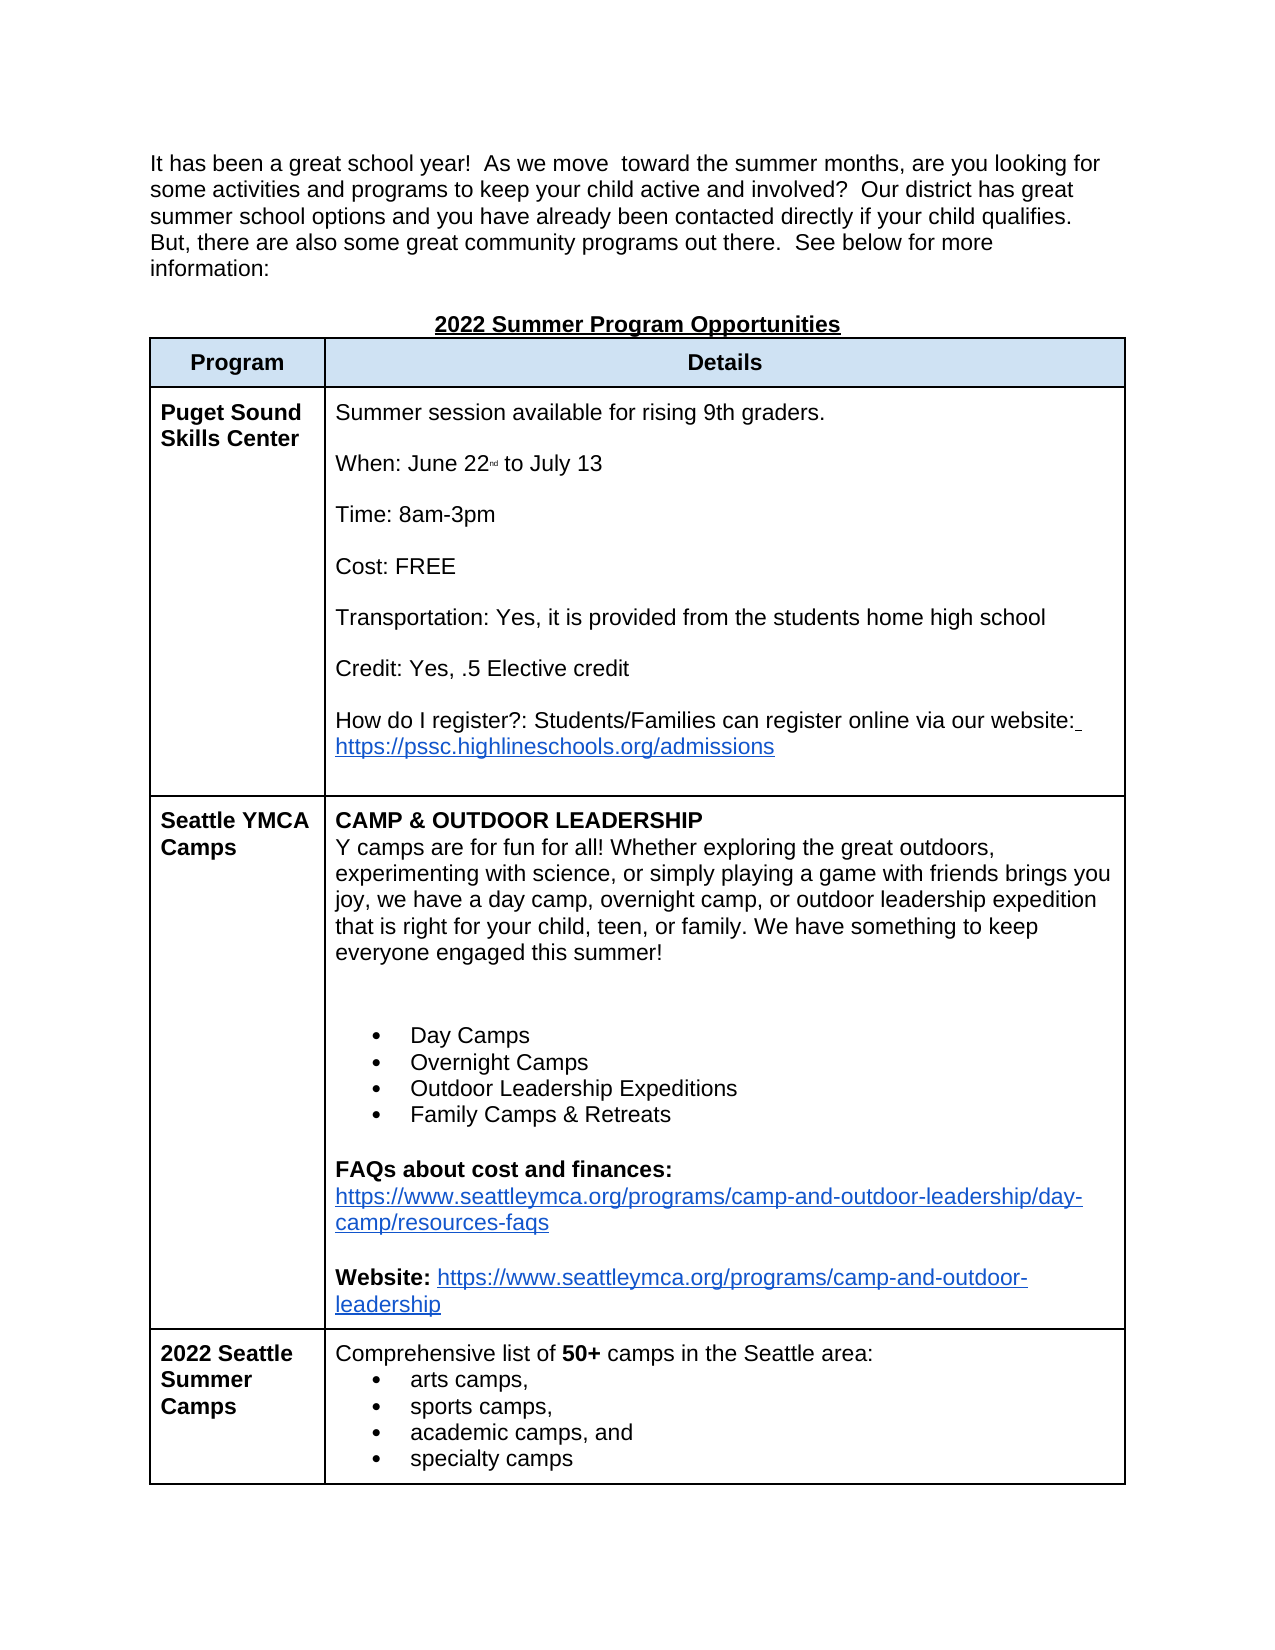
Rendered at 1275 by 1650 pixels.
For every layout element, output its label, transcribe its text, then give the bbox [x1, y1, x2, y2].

table_cell Summer session available for rising 9th graders. When: June 22nd to July 13 Time: 8am-3pm Cost: FREE Transportation: Yes, it is provided from the students home high school Credit: Yes, .5 Elective credit How do I register?: Students/Families can register online via our website: https://pssc.highlineschools.org/admissions [326, 388, 1124, 795]
table_cell Puget Sound Skills Center [151, 388, 324, 795]
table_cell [326, 1330, 1124, 1483]
text 2022 Summer Program Opportunities [150, 311, 1125, 337]
table_header Details [326, 339, 1124, 386]
text It has been a great school year! As we move toward the summer months, are you looking for some activities and programs to keep your child active and involved? Our district has great summer school options and you have already been contacted directly if your child qualifies. But, there are also some great community programs out there. See below for more information: [150, 150, 1125, 282]
table_header Program [151, 339, 324, 386]
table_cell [151, 1330, 324, 1483]
table_cell CAMP & OUTDOOR LEADERSHIP Y camps are for fun for all! Whether exploring the great outdoors, experimenting with science, or simply playing a game with friends brings you joy, we have a day camp, overnight camp, or outdoor leadership expedition that is right for your child, teen, or family. We have something to keep everyone engaged this summer! Day Camps Overnight Camps Outdoor Leadership Expeditions Family Camps & Retreats FAQs about cost and finances: https://www.seattleymca.org/programs/camp-and-outdoor-leadership/day-camp/resources-faqs Website: https://www.seattleymca.org/programs/camp-and-outdoor-leadership [326, 797, 1124, 1327]
table_cell Seattle YMCA Camps [151, 797, 324, 1327]
